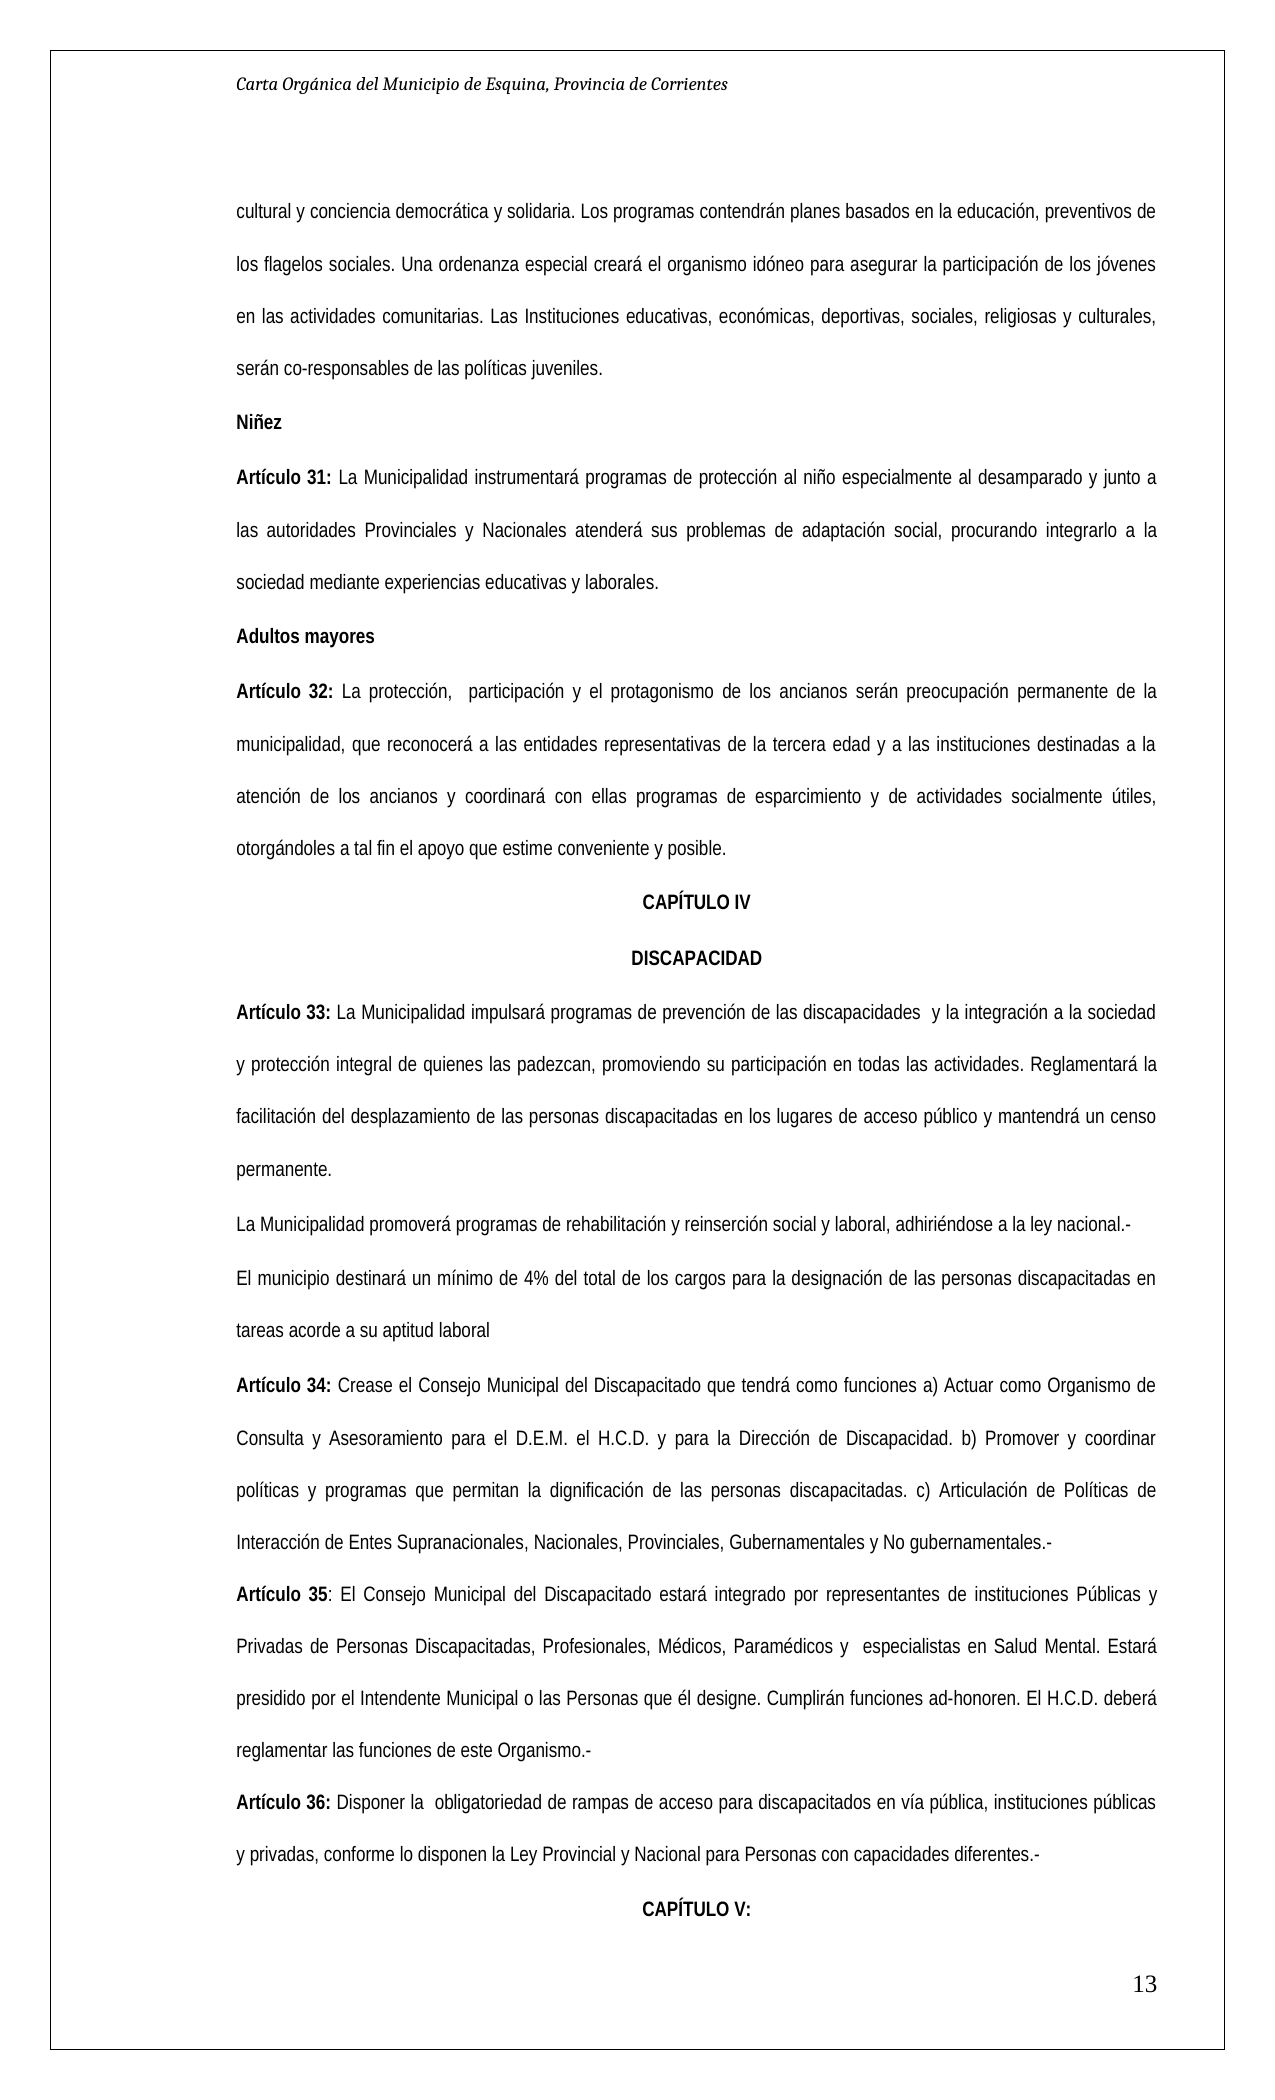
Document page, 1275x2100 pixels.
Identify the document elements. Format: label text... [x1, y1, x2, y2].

text Artículo 32: La protección, participación y el protagonismo de los ancianos serán preocupación permanente de la municipalidad, que reconocerá a las entidades representativas de la tercera edad y a las instituciones destinadas a la atención de los ancianos y coordinará con ellas programas de esparcimiento y de actividades socialmente útiles, otorgándoles a tal fin el apoyo que estime conveniente y posible. [236, 657, 1157, 866]
text El municipio destinará un mínimo de 4% del total de los cargos para la designación de las personas discapacitadas en tareas acorde a su aptitud laboral [236, 1244, 1157, 1348]
text Artículo 34: Crease el Consejo Municipal del Discapacitado que tendrá como funciones a) Actuar como Organismo de Consulta y Asesoramiento para el D.E.M. el H.C.D. y para la Dirección de Discapacidad. b) Promover y coordinar políticas y programas que permitan la dignificación de las personas discapacitadas. c) Articulación de Políticas de Interacción de Entes Supranacionales, Nacionales, Provinciales, Gubernamentales y No gubernamentales.- [236, 1351, 1157, 1559]
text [236, 177, 1157, 386]
text Adultos mayores [236, 602, 1157, 654]
text CAPÍTULO V: [236, 1875, 1157, 1927]
text Artículo 36: Disponer la obligatoriedad de rampas de acceso para discapacitados en vía pública, instituciones públicas y privadas, conforme lo disponen la Ley Provincial y Nacional para Personas con capacidades diferentes.- [236, 1768, 1157, 1872]
text CAPÍTULO IV [236, 868, 1157, 920]
text Artículo 35: El Consejo Municipal del Discapacitado estará integrado por representantes de instituciones Públicas y Privadas de Personas Discapacitadas, Profesionales, Médicos, Paramédicos y especialistas en Salud Mental. Estará presidido por el Intendente Municipal o las Personas que él designe. Cumplirán funciones ad-honoren. El H.C.D. deberá reglamentar las funciones de este Organismo.- [236, 1559, 1157, 1768]
text La Municipalidad promoverá programas de rehabilitación y reinserción social y laboral, adhiriéndose a la ley nacional.- [236, 1189, 1157, 1241]
text DISCAPACIDAD [236, 923, 1157, 975]
text Artículo 33: La Municipalidad impulsará programas de prevención de las discapacidades y la integración a la sociedad y protección integral de quienes las padezcan, promoviendo su participación en todas las actividades. Reglamentará la facilitación del desplazamiento de las personas discapacitadas en los lugares de acceso público y mantendrá un censo permanente. [236, 978, 1157, 1186]
text Niñez [236, 388, 1157, 440]
text Artículo 31: La Municipalidad instrumentará programas de protección al niño especialmente al desamparado y junto a las autoridades Provinciales y Nacionales atenderá sus problemas de adaptación social, procurando integrarlo a la sociedad mediante experiencias educativas y laborales. [236, 443, 1157, 599]
